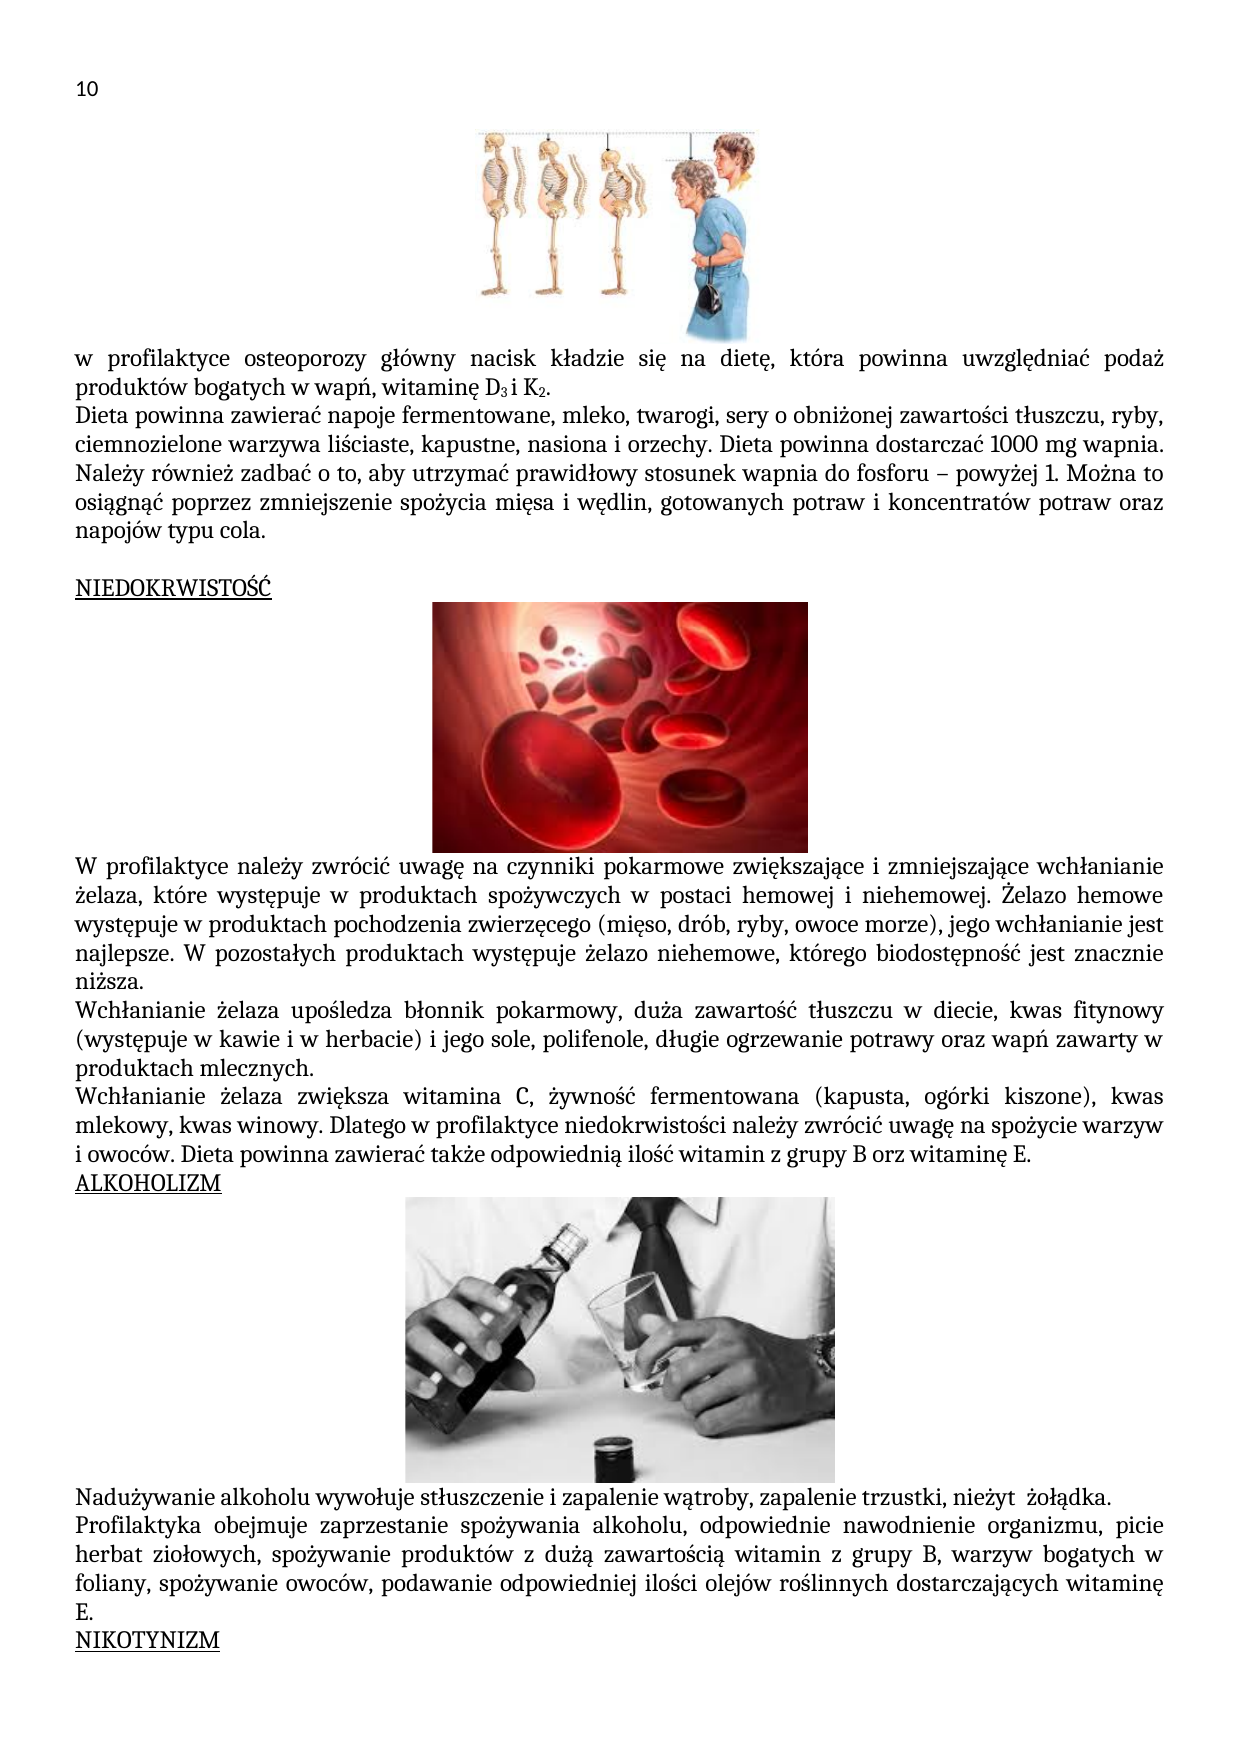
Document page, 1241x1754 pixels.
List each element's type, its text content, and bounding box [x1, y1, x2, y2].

text NIEDOKRWISTOŚĆ [75, 574, 1165, 602]
text Dieta powinna zawierać napoje fermentowane, mleko, twarogi, sery o obniżonej zawartości tłuszczu, ryby, ciemnozielone warzywa liściaste, kapustne, nasiona i orzechy. Dieta powinna dostarczać 1000 mg wapnia. Należy również zadbać o to, aby utrzymać prawidłowy stosunek wapnia do fosforu – powyżej 1. Można to osiągnąć poprzez zmniejszenie spożycia mięsa i wędlin, gotowanych potraw i koncentratów potraw oraz napojów typu cola. [75, 401, 1165, 545]
text Profilaktyka obejmuje zaprzestanie spożywania alkoholu, odpowiednie nawodnienie organizmu, picie herbat ziołowych, spożywanie produktów z dużą zawartością witamin z grupy B, warzyw bogatych w foliany, spożywanie owoców, podawanie odpowiedniej ilości olejów roślinnych dostarczających witaminę E. [75, 1511, 1165, 1626]
text ALKOHOLIZM [75, 1168, 1165, 1197]
text w profilaktyce osteoporozy główny nacisk kładzie się na dietę, która powinna uwzględniać podaż produktów bogatych w wapń, witaminę D3 i K2. [75, 344, 1165, 401]
text Wchłanianie żelaza zwiększa witamina C, żywność fermentowana (kapusta, ogórki kiszone), kwas mlekowy, kwas winowy. Dlatego w profilaktyce niedokrwistości należy zwrócić uwagę na spożycie warzyw i owoców. Dieta powinna zawierać także odpowiednią ilość witamin z grupy B orz witaminę E. [75, 1082, 1165, 1168]
text NIKOTYNIZM [75, 1626, 1165, 1655]
picture [432, 602, 808, 853]
text Wchłanianie żelaza upośledza błonnik pokarmowy, duża zawartość tłuszczu w diecie, kwas fitynowy (występuje w kawie i w herbacie) i jego sole, polifenole, długie ogrzewanie potrawy oraz wapń zawarty w produktach mlecznych. [75, 996, 1165, 1082]
picture [405, 1197, 835, 1483]
text Nadużywanie alkoholu wywołuje stłuszczenie i zapalenie wątroby, zapalenie trzustki, nieżyt żołądka. [75, 1483, 1165, 1511]
picture [475, 129, 766, 344]
text W profilaktyce należy zwrócić uwagę na czynniki pokarmowe zwiększające i zmniejszające wchłanianie żelaza, które występuje w produktach spożywczych w postaci hemowej i niehemowej. Żelazo hemowe występuje w produktach pochodzenia zwierzęcego (mięso, drób, ryby, owoce morze), jego wchłanianie jest najlepsze. W pozostałych produktach występuje żelazo niehemowe, którego biodostępność jest znacznie niższa. [75, 852, 1165, 996]
